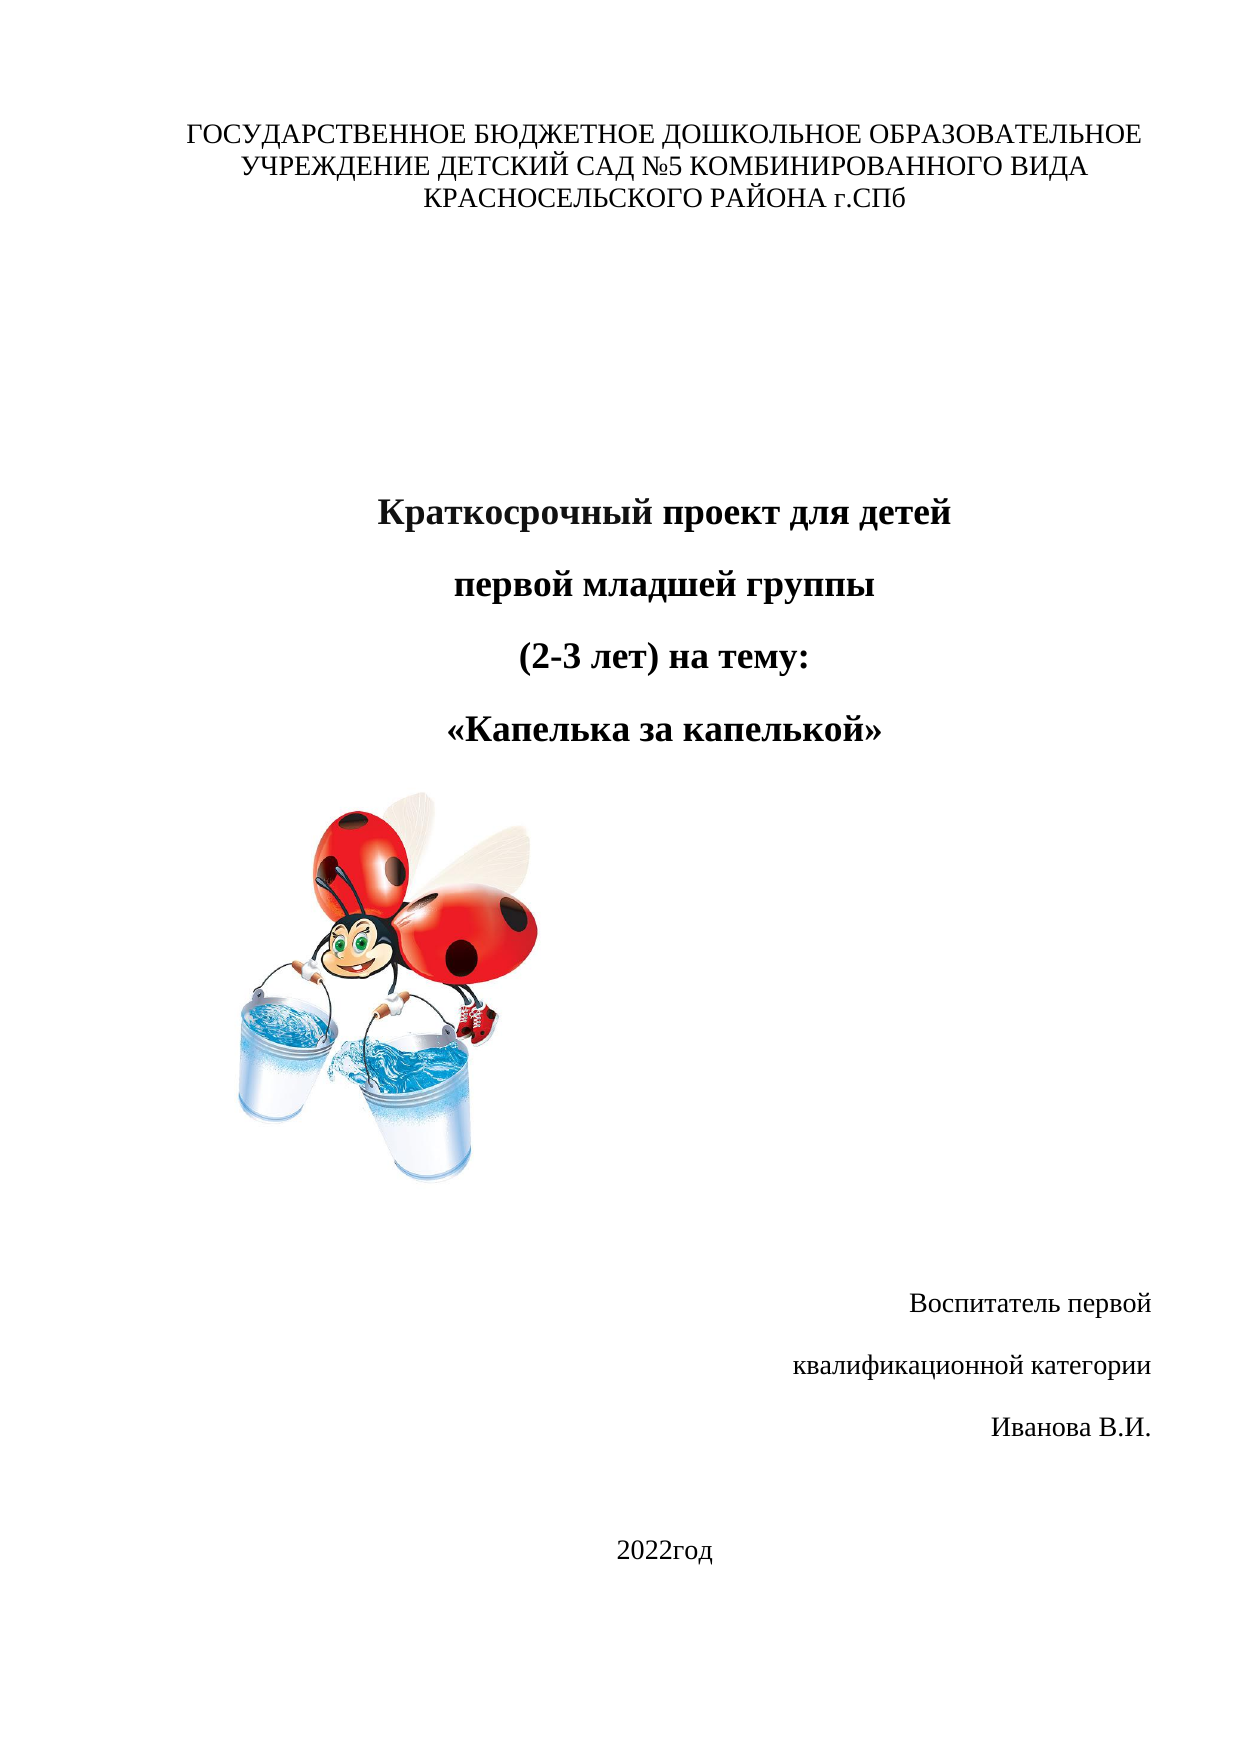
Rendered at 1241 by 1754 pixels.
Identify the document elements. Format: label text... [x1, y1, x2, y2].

text Краткосрочный проект для детей [177, 489, 1152, 532]
text «Капелька за капелькой» [177, 706, 1152, 749]
text Воспитатель первой [177, 1286, 1152, 1319]
text ГОСУДАРСТВЕННОЕ БЮДЖЕТНОЕ ДОШКОЛЬНОЕ ОБРАЗОВАТЕЛЬНОЕ УЧРЕЖДЕНИЕ ДЕТСКИЙ САД №5 КОМБИНИРОВАННОГО ВИДА КРАСНОСЕЛЬСКОГО РАЙОНА г.СПб [177, 117, 1152, 214]
text Иванова В.И. [177, 1409, 1152, 1442]
text первой младшей группы [177, 562, 1152, 605]
text 2022год [177, 1533, 1152, 1565]
text квалификационной категории [177, 1348, 1152, 1380]
text (2-3 лет) на тему: [177, 634, 1152, 677]
picture [177, 778, 595, 1196]
